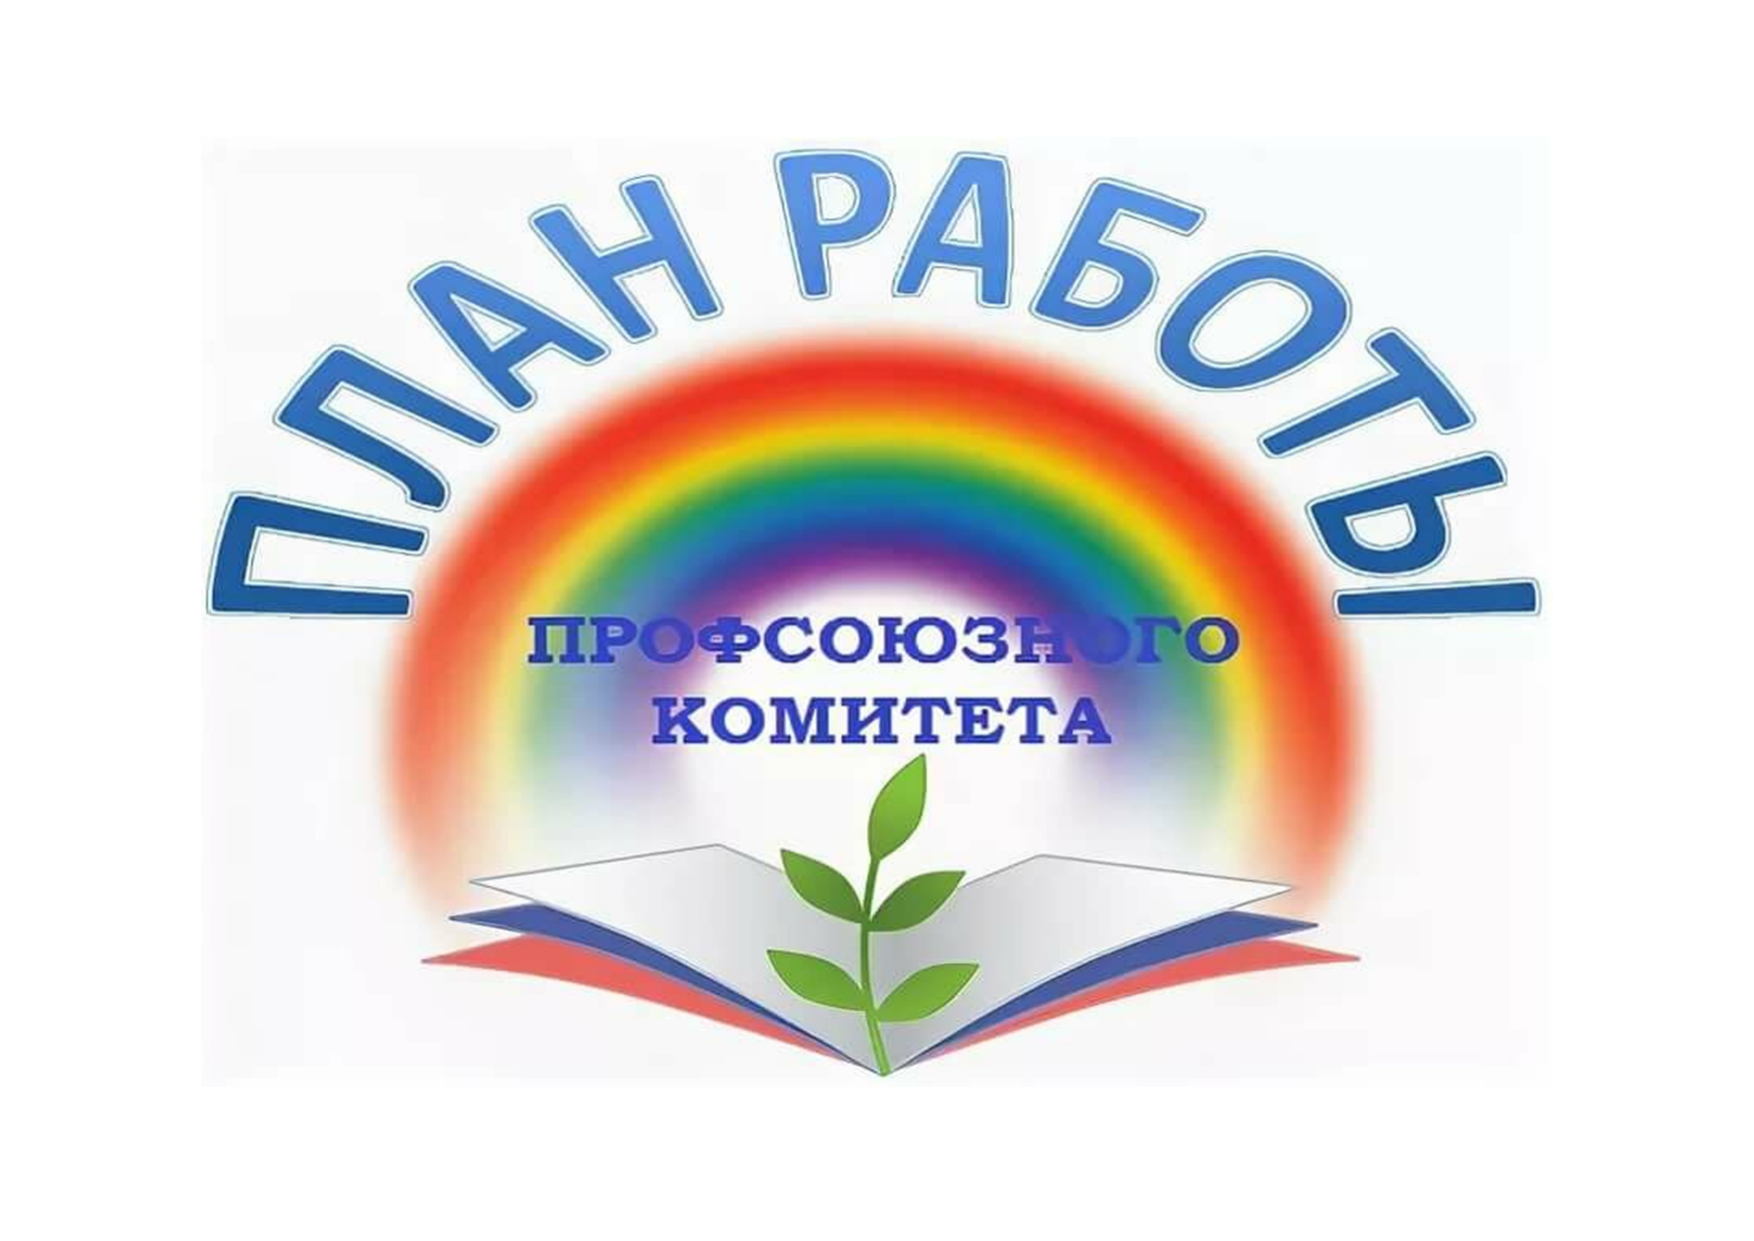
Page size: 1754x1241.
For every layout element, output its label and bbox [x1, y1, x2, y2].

picture [201, 137, 1553, 1087]
